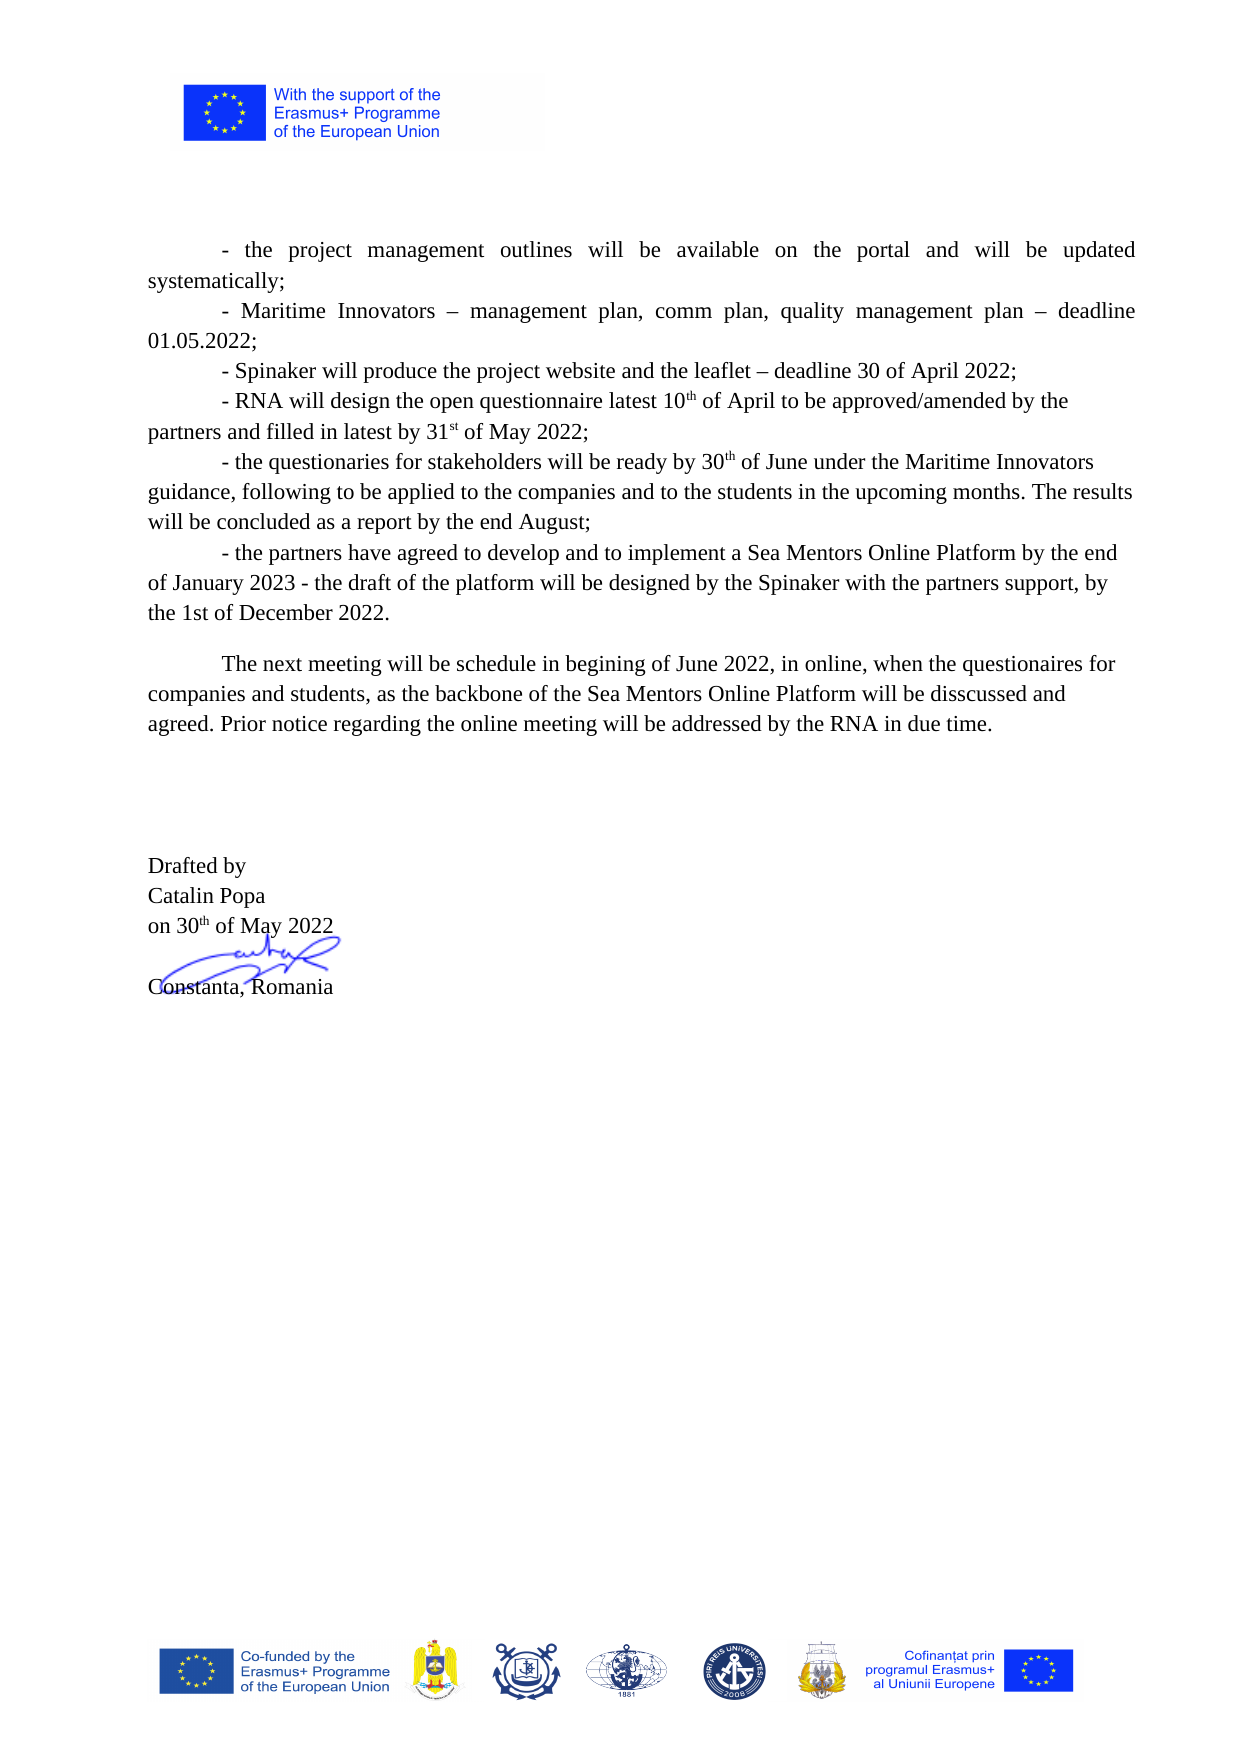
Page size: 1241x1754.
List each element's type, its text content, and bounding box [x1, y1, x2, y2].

text Catalin Popa [148, 882, 1137, 909]
picture [170, 73, 546, 151]
picture [147, 1638, 471, 1702]
picture [586, 1644, 667, 1697]
text on 30th of May 2022 [148, 913, 1137, 939]
text The next meeting will be schedule in begining of June 2022, in online, when the questionaires for companies and students, as the backbone of the Sea Mentors Online Platform will be disscussed and agreed. Prior notice regarding the online meeting will be addressed by the RNA in due time. [148, 650, 1137, 737]
picture [787, 1638, 1084, 1702]
text - RNA will design the open questionnaire latest 10th of April to be approved/amended by the partners and filled in latest by 31st of May 2022; [148, 388, 1137, 444]
text - the project management outlines will be available on the portal and will be updated systematically; [148, 237, 1137, 293]
picture [155, 939, 345, 973]
text - the questionaries for stakeholders will be ready by 30th of June under the Maritime Innovators guidance, following to be applied to the companies and to the students in the upcoming months. The results will be concluded as a report by the end August; [148, 448, 1137, 535]
picture [483, 1643, 570, 1708]
picture [702, 1642, 767, 1701]
text - the partners have agreed to develop and to implement a Sea Mentors Online Platform by the end of January 2023 - the draft of the platform will be designed by the Spinaker with the partners support, by the 1st of December 2022. [148, 539, 1137, 625]
text - Spinaker will produce the project website and the leaflet – deadline 30 of April 2022; [148, 357, 1137, 384]
text Constanta, Romania [148, 973, 1137, 999]
text - Maritime Innovators – management plan, comm plan, quality management plan – deadline 01.05.2022; [148, 297, 1137, 353]
text Drafted by [148, 852, 1137, 878]
